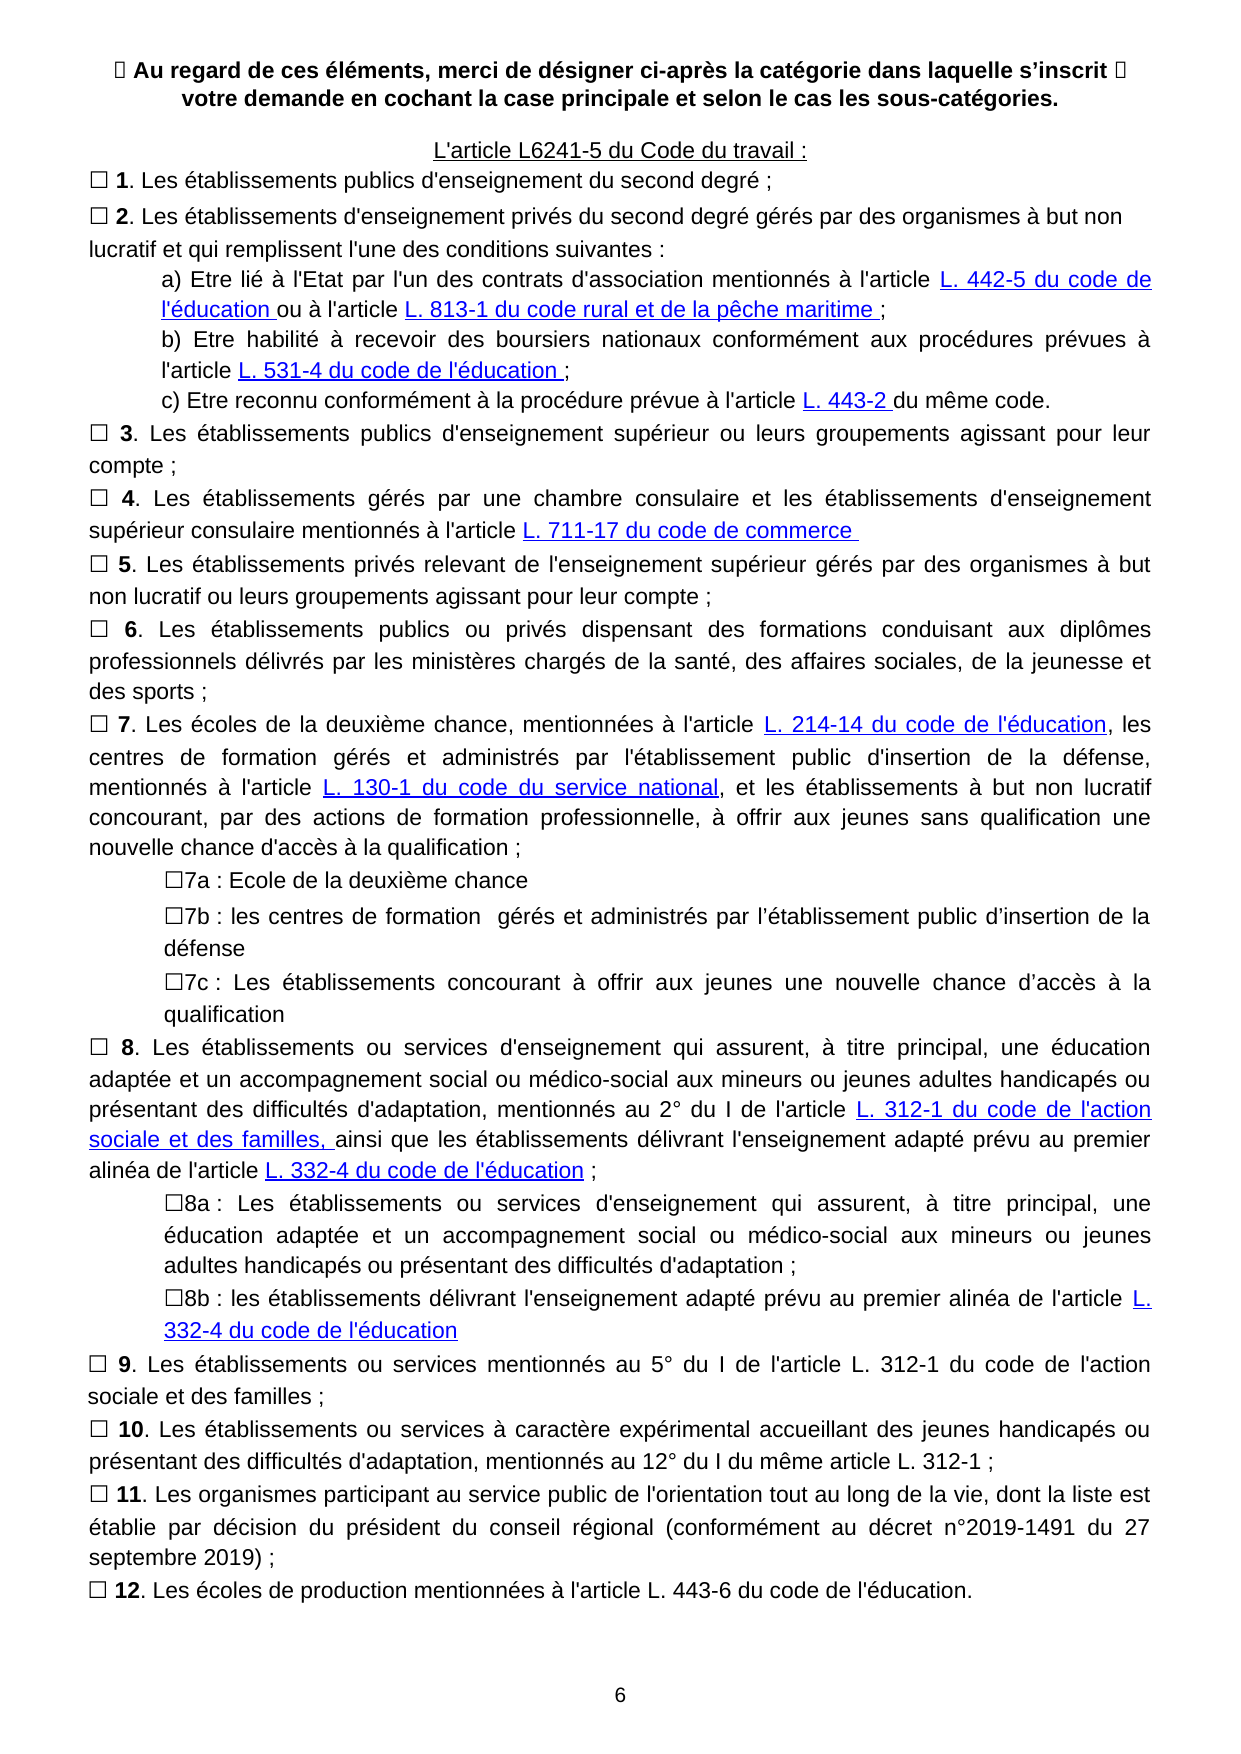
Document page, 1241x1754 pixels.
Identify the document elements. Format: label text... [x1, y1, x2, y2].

text 4. Les établissements gérés par une chambre consulaire et les établissements d'enseignement supérieur consulaire mentionnés à l'article L. 711-17 du code de commerce [89, 482, 1152, 544]
text 8b : les établissements délivrant l'enseignement adapté prévu au premier alinéa de l'article L. 332-4 du code de l'éducation [164, 1282, 1152, 1344]
text 12. Les écoles de production mentionnées à l'article L. 443-6 du code de l'éducation. [14, 1574, 1152, 1605]
text votre demande en cochant la case principale et selon le cas les sous-catégories. [89, 85, 1152, 111]
text c) Etre reconnu conformément à la procédure prévue à l'article L. 443-2 du même code. [161, 387, 1152, 413]
text 5. Les établissements privés relevant de l'enseignement supérieur gérés par des organismes à but non lucratif ou leurs groupements agissant pour leur compte ; [89, 548, 1152, 609]
text 3. Les établissements publics d'enseignement supérieur ou leurs groupements agissant pour leur compte ; [89, 417, 1152, 478]
text a) Etre lié à l'Etat par l'un des contrats d'association mentionnés à l'article L. 442-5 du code de l'éducation ou à l'article L. 813-1 du code rural et de la pêche maritime ; [161, 266, 1152, 322]
text 10. Les établissements ou services à caractère expérimental accueillant des jeunes handicapés ou présentant des difficultés d'adaptation, mentionnés au 12° du I du même article L. 312-1 ; [89, 1413, 1152, 1474]
text L'article L6241-5 du Code du travail : [89, 137, 1152, 164]
text 7a : Ecole de la deuxième chance [164, 864, 1152, 896]
text 1. Les établissements publics d'enseignement du second degré ; [89, 164, 1152, 195]
text 7. Les écoles de la deuxième chance, mentionnées à l'article L. 214-14 du code de l'éducation, les centres de formation gérés et administrés par l'établissement public d'insertion de la défense, mentionnés à l'article L. 130-1 du code du service national, et les établissements à but non lucratif concourant, par des actions de formation professionnelle, à offrir aux jeunes sans qualification une nouvelle chance d'accès à la qualification ; [89, 708, 1152, 861]
text 7b : les centres de formation gérés et administrés par l’établissement public d’insertion de la défense [164, 900, 1152, 962]
text 8. Les établissements ou services d'enseignement qui assurent, à titre principal, une éducation adaptée et un accompagnement social ou médico-social aux mineurs ou jeunes adultes handicapés ou présentant des difficultés d'adaptation, mentionnés au 2° du I de l'article L. 312-1 du code de l'action sociale et des familles, ainsi que les établissements délivrant l'enseignement adapté prévu au premier alinéa de l'article L. 332-4 du code de l'éducation ; [89, 1031, 1152, 1183]
text 7c : Les établissements concourant à offrir aux jeunes une nouvelle chance d’accès à la qualification [164, 966, 1152, 1027]
text 6. Les établissements publics ou privés dispensant des formations conduisant aux diplômes professionnels délivrés par les ministères chargés de la santé, des affaires sociales, de la jeunesse et des sports ; [89, 613, 1152, 704]
text 9. Les établissements ou services mentionnés au 5° du I de l'article L. 312-1 du code de l'action sociale et des familles ; [87, 1348, 1152, 1409]
text b) Etre habilité à recevoir des boursiers nationaux conformément aux procédures prévues à l'article L. 531-4 du code de l'éducation ; [161, 326, 1152, 383]
text lucratif et qui remplissent l'une des conditions suivantes : [89, 236, 1152, 262]
text 11. Les organismes participant au service public de l'orientation tout au long de la vie, dont la liste est établie par décision du président du conseil régional (conformément au décret n°2019-1491 du 27 septembre 2019) ; [89, 1478, 1152, 1570]
text 8a : Les établissements ou services d'enseignement qui assurent, à titre principal, une éducation adaptée et un accompagnement social ou médico-social aux mineurs ou jeunes adultes handicapés ou présentant des difficultés d'adaptation ; [164, 1187, 1152, 1278]
text  Au regard de ces éléments, merci de désigner ci-après la catégorie dans laquelle s’inscrit  [89, 53, 1152, 85]
text 2. Les établissements d'enseignement privés du second degré gérés par des organismes à but non [89, 200, 1152, 231]
